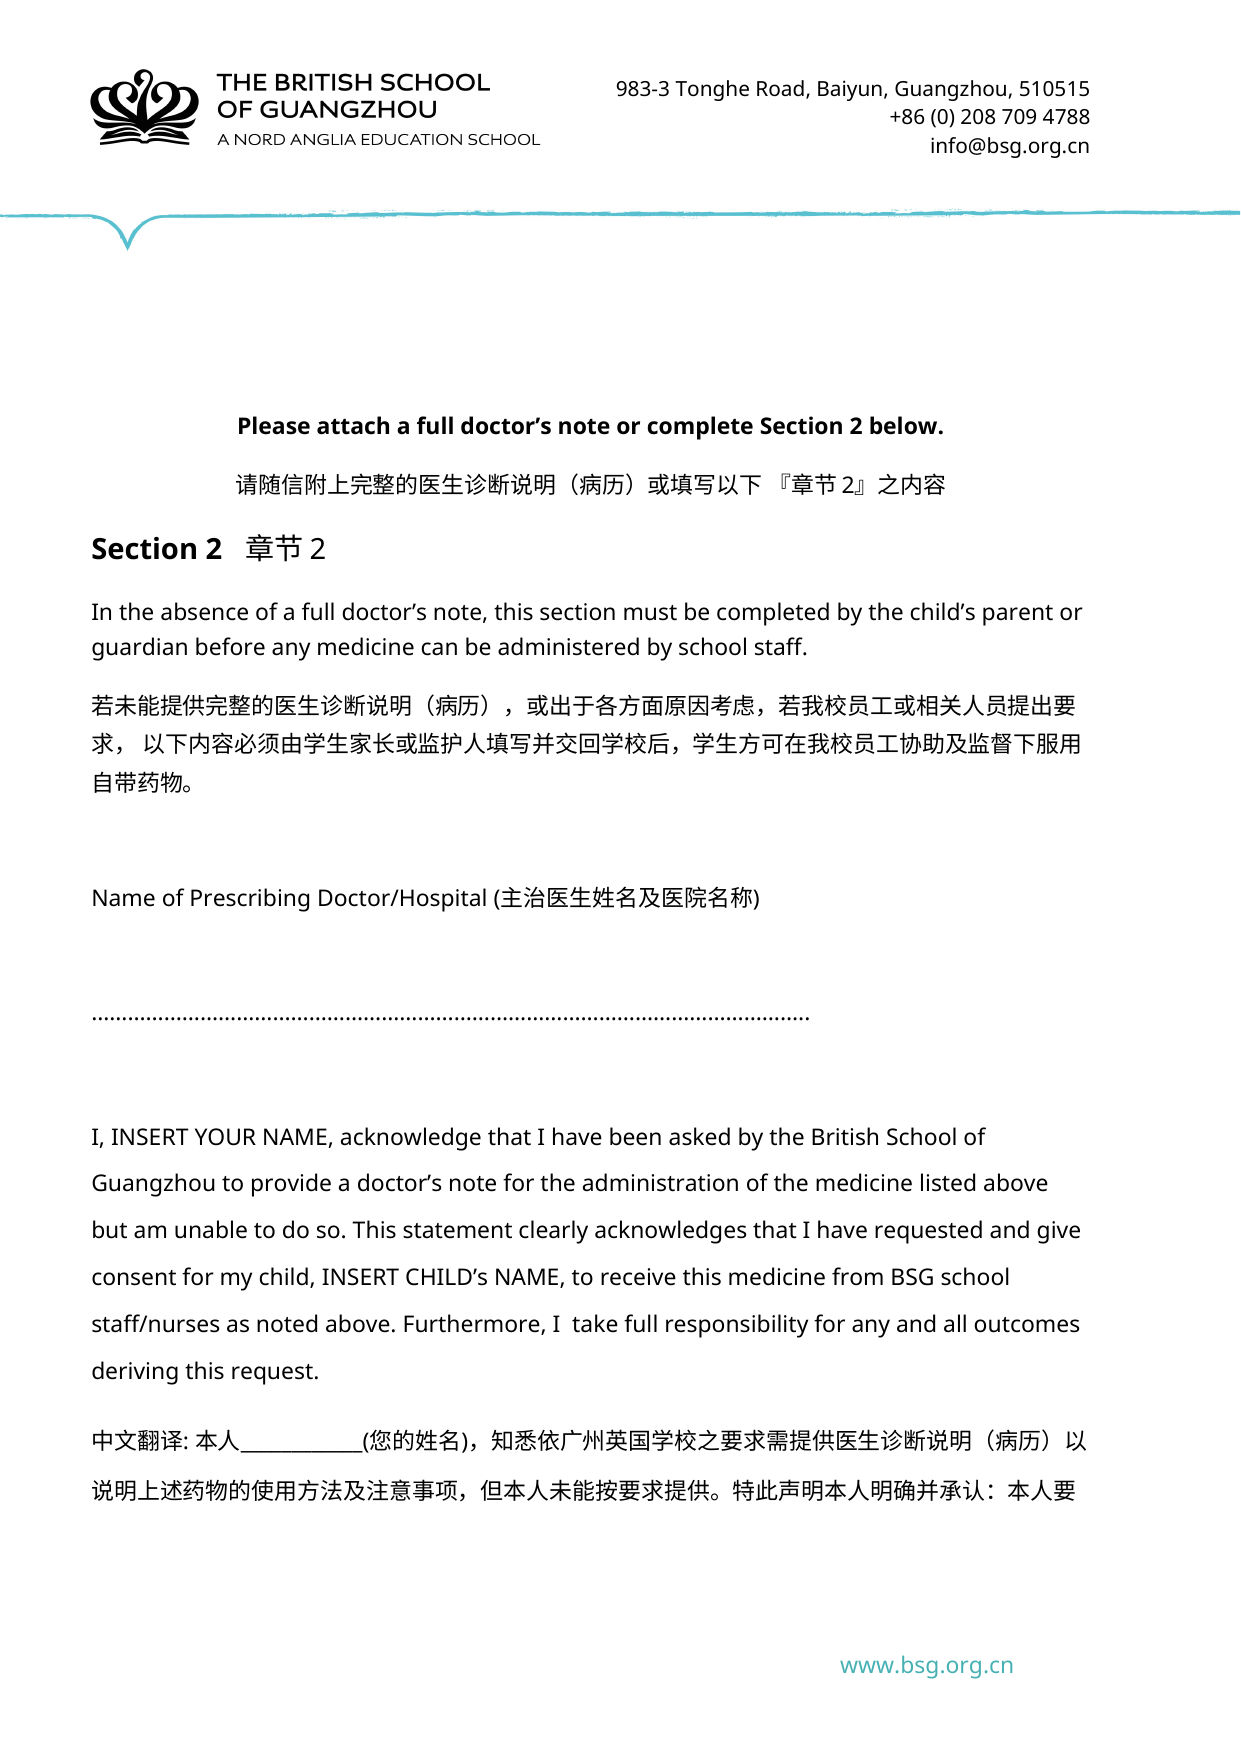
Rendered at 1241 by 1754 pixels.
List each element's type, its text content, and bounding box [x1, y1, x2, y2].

text Name of Prescribing Doctor/Hospital (主治医生姓名及医院名称) [91, 880, 1090, 913]
picture [83, 57, 553, 160]
text Please attach a full doctor’s note or complete Section 2 below. [91, 410, 1090, 441]
text 若未能提供完整的医生诊断说明（病历），或出于各方面原因考虑，若我校员工或相关人员提出要求， 以下内容必须由学生家长或监护人填写并交回学校后，学生方可在我校员工协助及监督下服用自带药物。 [91, 688, 1090, 798]
picture [0, 192, 1241, 267]
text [91, 1423, 1090, 1506]
text Section 2 章节2 [91, 526, 1090, 568]
text I, INSERT YOUR NAME, acknowledge that I have been asked by the British School of Guangzhou to provide a doctor’s note for the administration of the medicine listed above but am unable to do so. This statement clearly acknowledges that I have requested and give consent for my child, INSERT CHILD’s NAME, to receive this medicine from BSG school staff/nurses as noted above. Furthermore, I take full responsibility for any and all outcomes deriving this request. [91, 1121, 1090, 1386]
text In the absence of a full doctor’s note, this section must be completed by the child’s parent or guardian before any medicine can be administered by school staff. [91, 595, 1090, 663]
text ……………………………………………………………………………………………………….. [91, 996, 1090, 1027]
text 请随信附上完整的医生诊断说明（病历）或填写以下 『章节2』之内容 [91, 467, 1090, 500]
